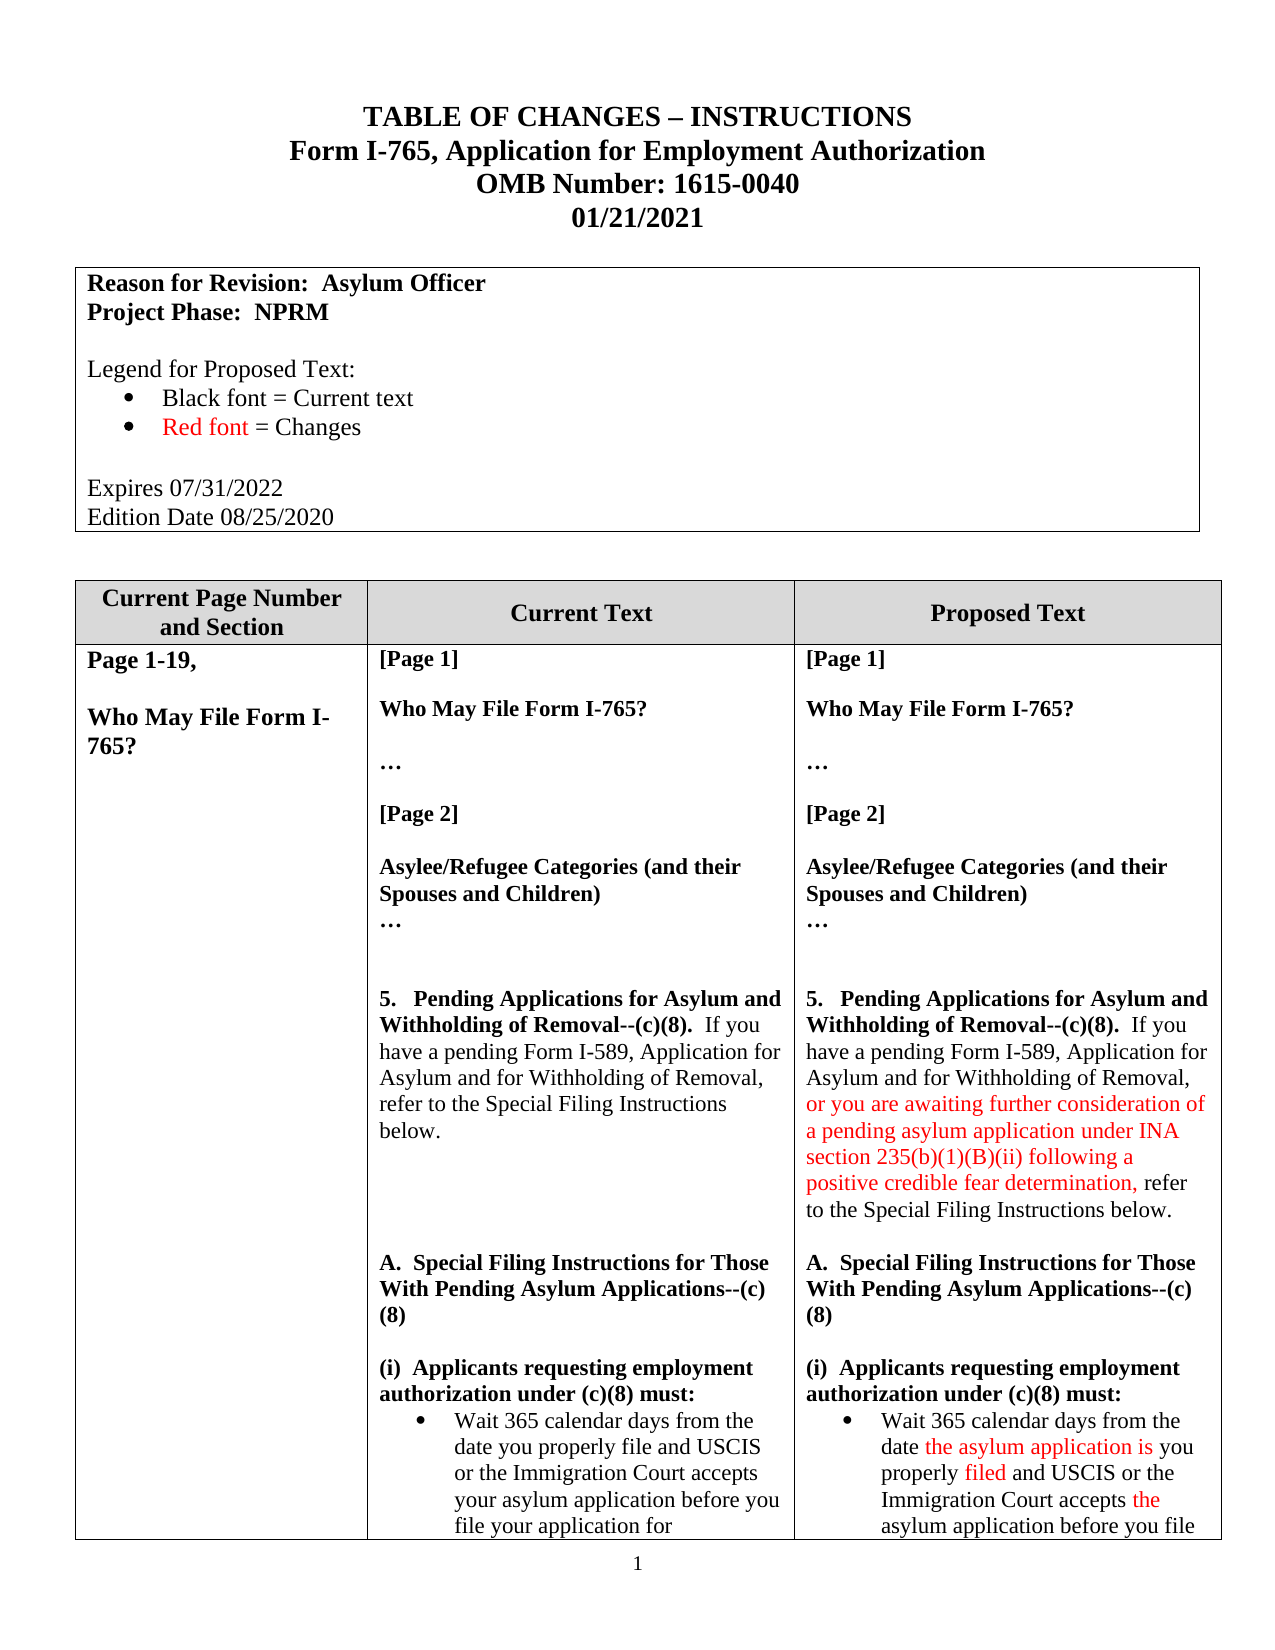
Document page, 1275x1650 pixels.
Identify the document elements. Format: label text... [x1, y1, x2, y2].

table_header Reason for Revision: Asylum Officer Project Phase: NPRM Legend for Proposed Text: Black font = Current text Red font = Changes Expires 07/31/2022 Edition Date 08/25/2020 [76, 268, 1199, 531]
table_header Proposed Text [795, 581, 1221, 644]
text OMB Number: 1615-0040 [75, 166, 1200, 200]
table_header Current Page Number and Section [76, 581, 367, 644]
text TABLE OF CHANGES – INSTRUCTIONS [75, 99, 1200, 133]
text 01/21/2021 [75, 200, 1200, 233]
text Form I-765, Application for Employment Authorization [75, 133, 1200, 166]
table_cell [795, 645, 1221, 1538]
table_header Current Text [368, 581, 794, 644]
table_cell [368, 645, 794, 1538]
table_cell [76, 645, 367, 1538]
